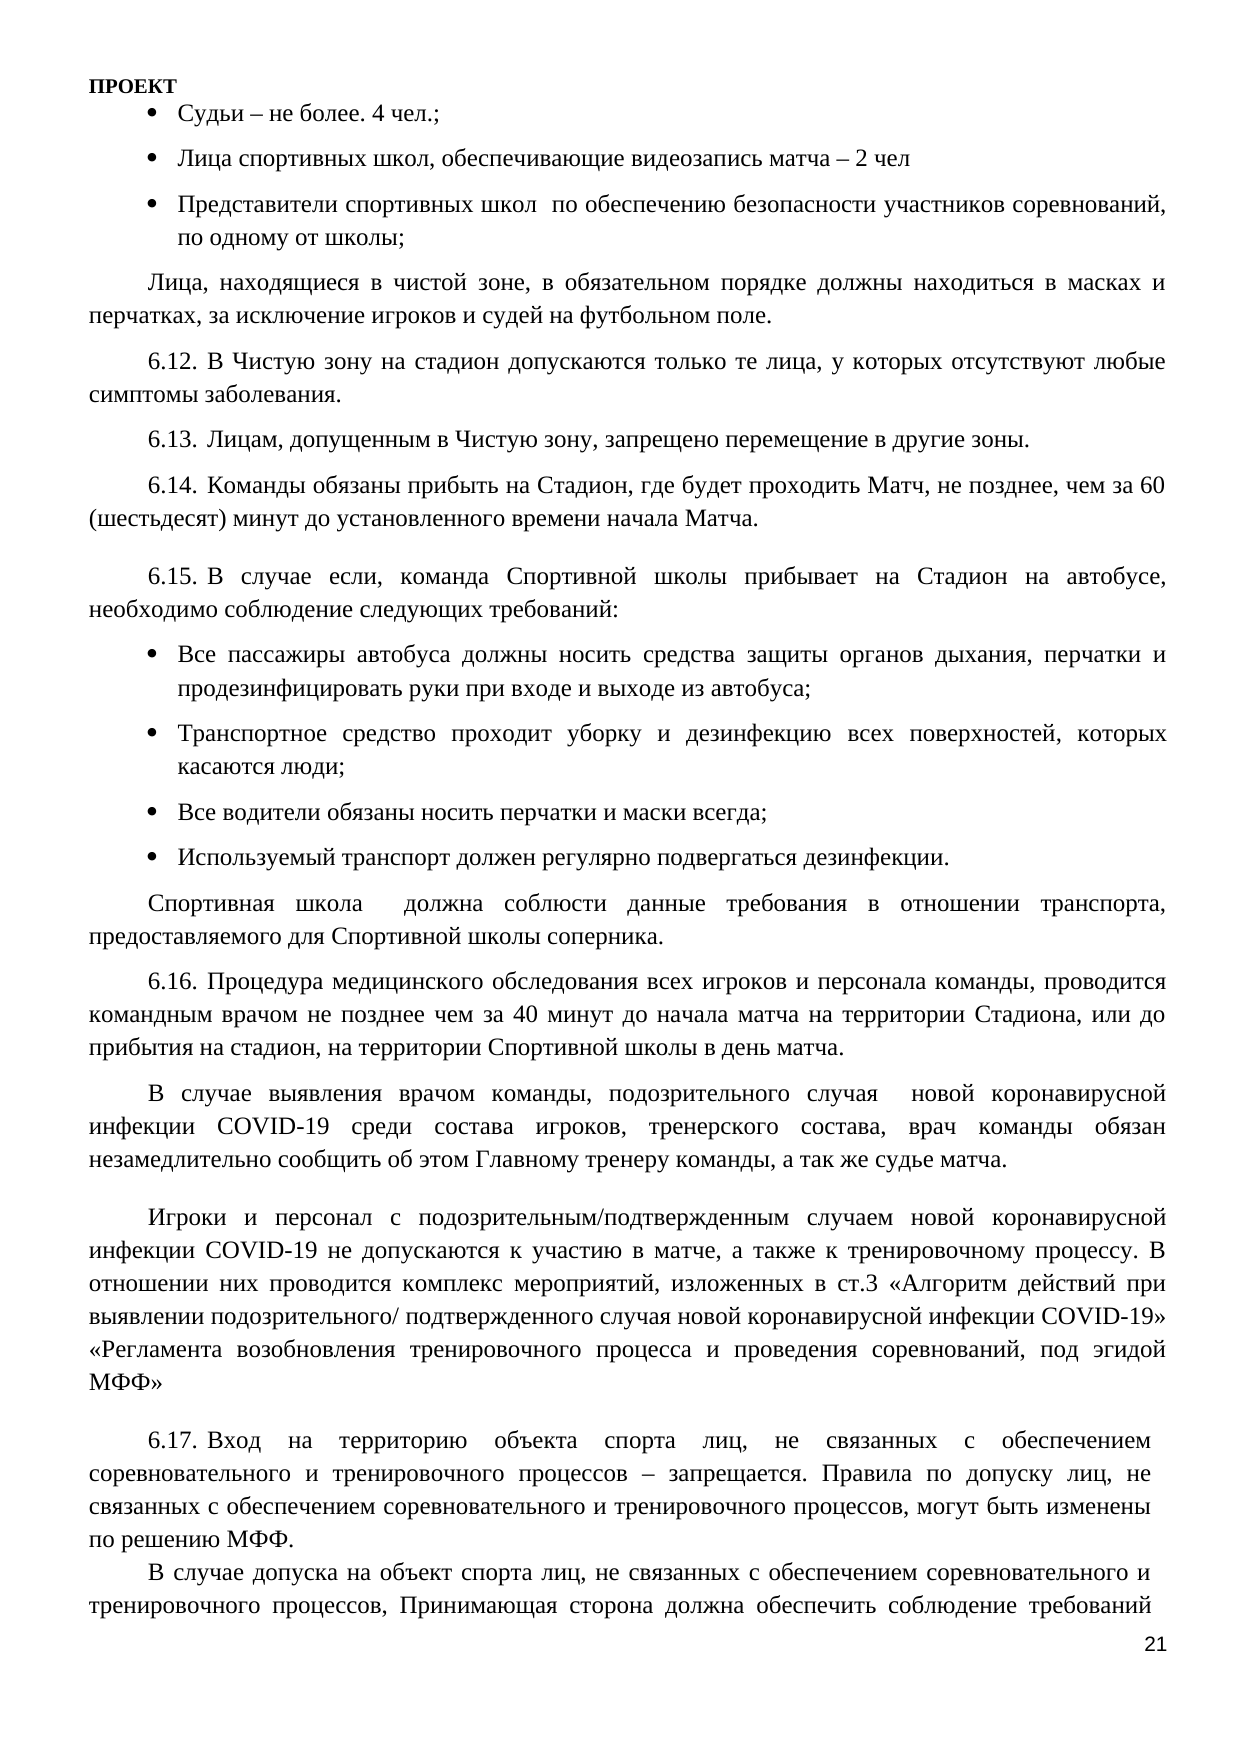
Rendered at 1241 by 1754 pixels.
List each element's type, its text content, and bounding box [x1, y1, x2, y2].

text В случае выявления врачом команды, подозрительного случая новой коронавирусной инфекции COVID-19 среди состава игроков, тренерского состава, врач команды обязан незамедлительно сообщить об этом Главному тренеру команды, а так же судье матча. [89, 1078, 1167, 1173]
list Лица спортивных школ, обеспечивающие видеозапись матча – 2 чел [148, 143, 1167, 172]
list Транспортное средство проходит уборку и дезинфекцию всех поверхностей, которых касаются люди; [148, 718, 1167, 780]
list Команды обязаны прибыть на Стадион, где будет проходить Матч, не позднее, чем за 60 (шестьдесят) минут до установленного времени начала Матча. [89, 470, 1167, 532]
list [89, 1557, 1152, 1619]
list Все водители обязаны носить перчатки и маски всегда; [148, 797, 1167, 825]
text Игроки и персонал с подозрительным/подтвержденным случаем новой коронавирусной инфекции COVID-19 не допускаются к участию в матче, а также к тренировочному процессу. В отношении них проводится комплекс мероприятий, изложенных в ст.3 «Алгоритм действий при выявлении подозрительного/ подтвержденного случая новой коронавирусной инфекции COVID-19» «Регламента возобновления тренировочного процесса и проведения соревнований, под эгидой МФФ» [89, 1202, 1167, 1396]
list Судьи – не более. 4 чел.; [148, 98, 1167, 127]
list Представители спортивных школ по обеспечению безопасности участников соревнований, по одному от школы; [148, 189, 1167, 251]
list Лица, находящиеся в чистой зоне, в обязательном порядке должны находиться в масках и перчатках, за исключение игроков и судей на футбольном поле. [89, 267, 1167, 329]
list Используемый транспорт должен регулярно подвергаться дезинфекции. [148, 842, 1167, 871]
list Все пассажиры автобуса должны носить средства защиты органов дыхания, перчатки и продезинфицировать руки при входе и выходе из автобуса; [148, 639, 1167, 701]
list В случае если, команда Спортивной школы прибывает на Стадион на автобусе, необходимо соблюдение следующих требований: [89, 561, 1167, 623]
list Процедура медицинского обследования всех игроков и персонала команды, проводится командным врачом не позднее чем за 40 минут до начала матча на территории Стадиона, или до прибытия на стадион, на территории Спортивной школы в день матча. [89, 966, 1167, 1061]
list Вход на территорию объекта спорта лиц, не связанных с обеспечением соревновательного и тренировочного процессов – запрещается. Правила по допуску лиц, не связанных с обеспечением соревновательного и тренировочного процессов, могут быть изменены по решению МФФ. [89, 1425, 1152, 1553]
text Спортивная школа должна соблюсти данные требования в отношении транспорта, предоставляемого для Спортивной школы соперника. [89, 888, 1167, 949]
list Лицам, допущенным в Чистую зону, запрещено перемещение в другие зоны. [89, 424, 1167, 453]
list В Чистую зону на стадион допускаются только те лица, у которых отсутствуют любые симптомы заболевания. [89, 346, 1167, 408]
